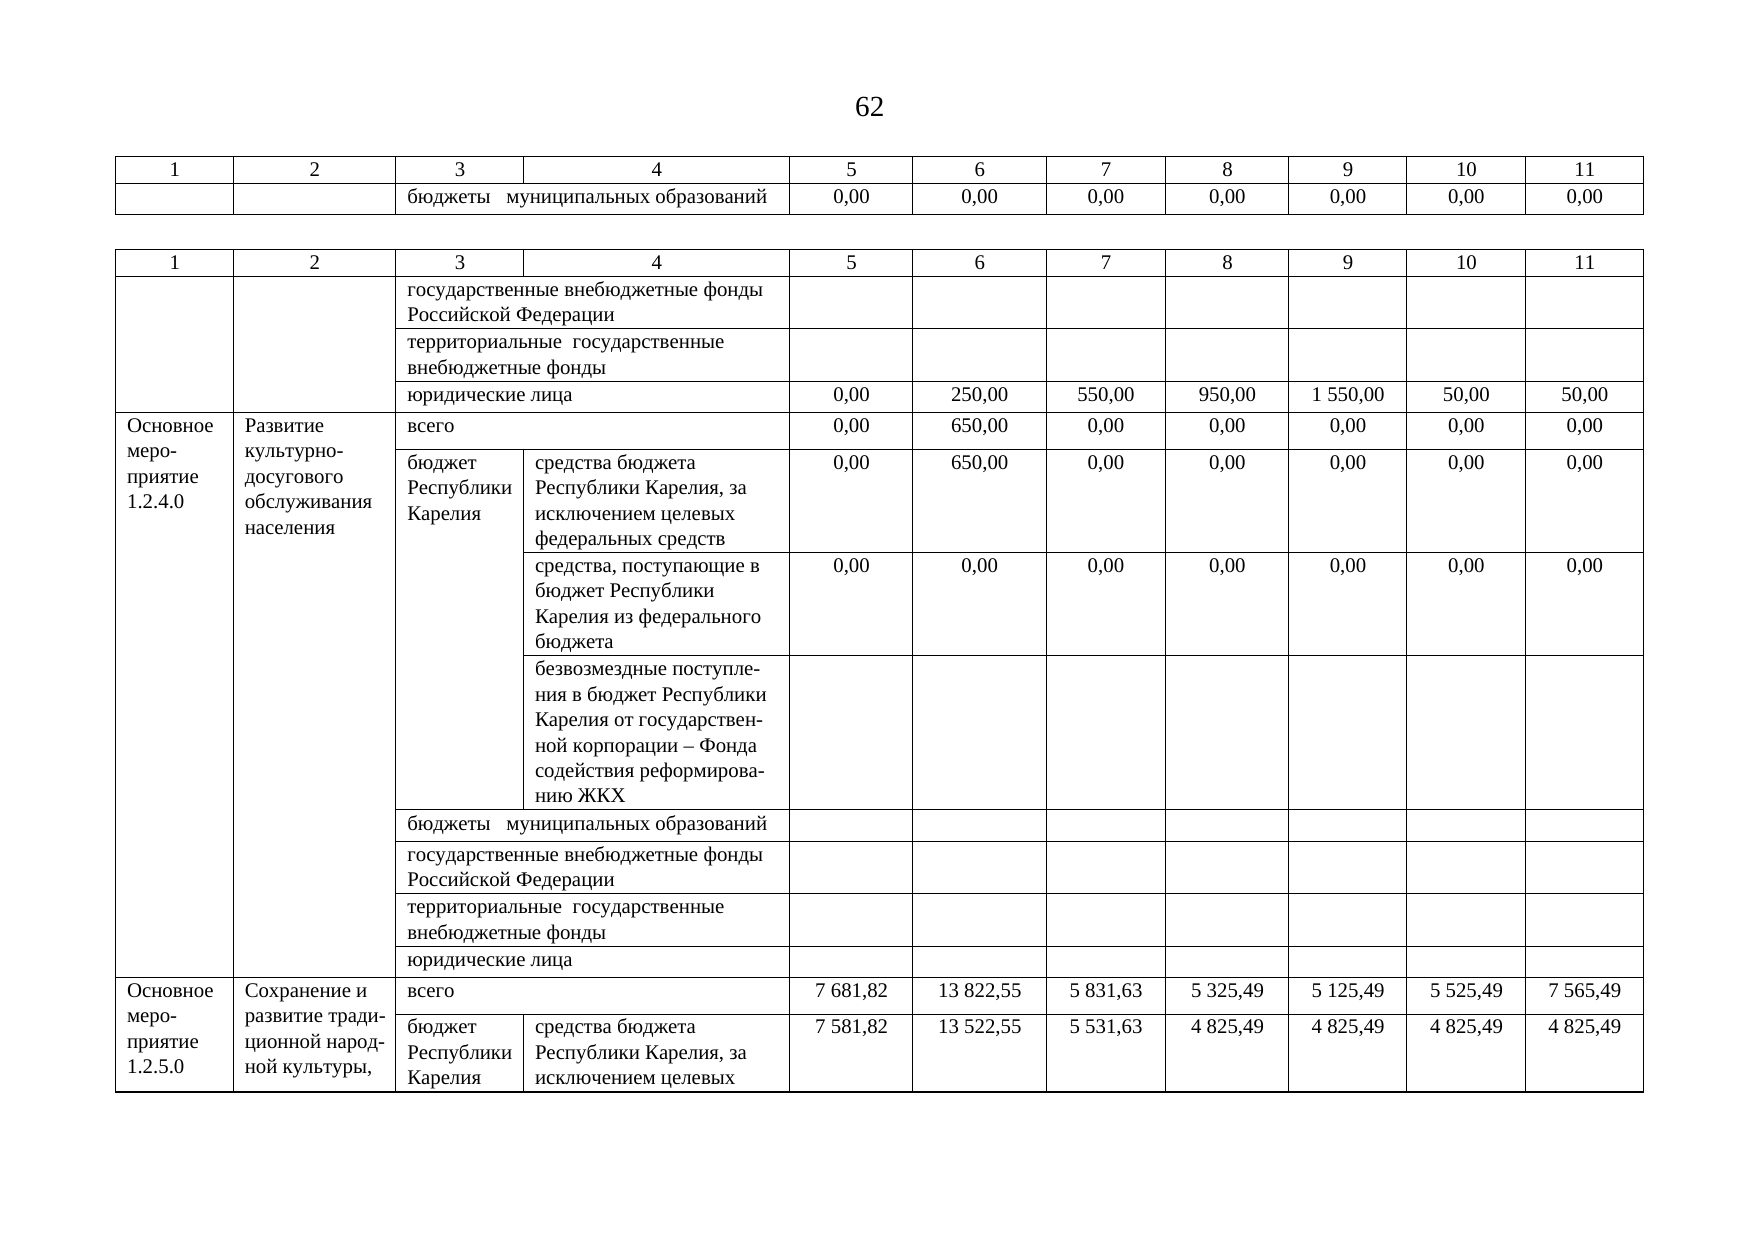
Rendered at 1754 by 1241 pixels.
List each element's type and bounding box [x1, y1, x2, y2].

table_cell [92, 156, 1713, 1092]
